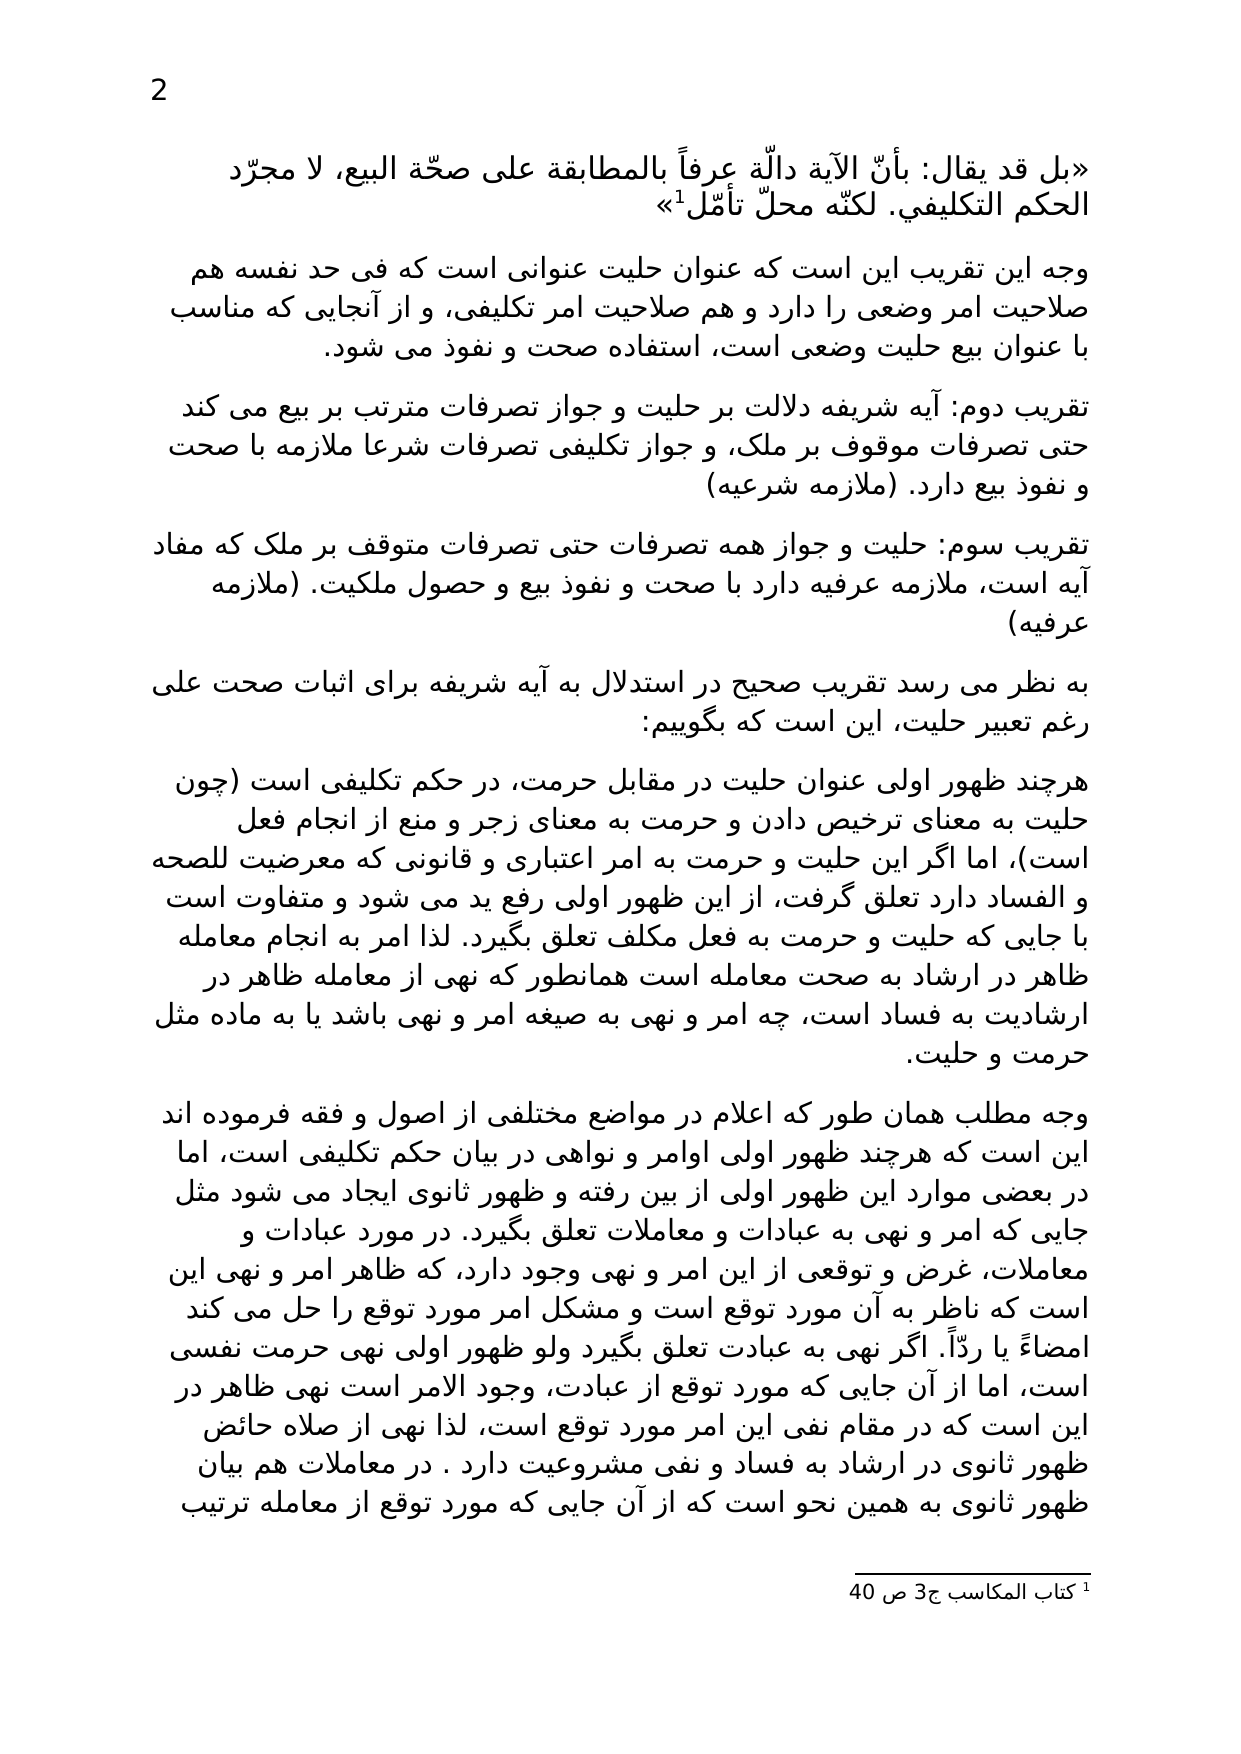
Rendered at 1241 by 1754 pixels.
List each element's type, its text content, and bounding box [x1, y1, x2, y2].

text تقریب دوم: آیه شریفه دلالت بر حلیت و جواز تصرفات مترتب بر بیع می کند حتی تصرفات موقوف بر ملک، و جواز تکلیفی تصرفات شرعا ملازمه با صحت و نفوذ بیع دارد. (ملازمه شرعیه) [150, 389, 1090, 501]
text «بل قد يقال: بأنّ الآية دالّة عرفاً بالمطابقة على صحّة البيع، لا مجرّد الحكم التكليفي. لكنّه محلّ تأمّل» [150, 150, 1090, 223]
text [150, 1096, 1090, 1520]
text به نظر می رسد تقریب صحیح در استدلال به آیه شریفه برای اثبات صحت علی رغم تعبیر حلیت، این است که بگوییم: [150, 665, 1090, 738]
text تقریب سوم: حلیت و جواز همه تصرفات حتی تصرفات متوقف بر ملک که مفاد آیه است، ملازمه عرفیه دارد با صحت و نفوذ بیع و حصول ملکیت. (ملازمه عرفیه) [150, 527, 1090, 639]
text وجه این تقریب این است که عنوان حلیت عنوانی است که فی حد نفسه هم صلاحیت امر وضعی را دارد و هم صلاحیت امر تکلیفی، و از آنجایی که مناسب با عنوان بیع حلیت وضعی است، استفاده صحت و نفوذ می شود. [150, 252, 1090, 364]
text هرچند ظهور اولی عنوان حلیت در مقابل حرمت، در حکم تکلیفی است (چون حلیت به معنای ترخیص دادن و حرمت به معنای زجر و منع از انجام فعل است)، اما اگر این حلیت و حرمت به امر اعتباری و قانونی که معرضیت للصحه و الفساد دارد تعلق گرفت، از این ظهور اولی رفع ید می شود و متفاوت است با جایی که حلیت و حرمت به فعل مکلف تعلق بگیرد. لذا امر به انجام معامله ظاهر در ارشاد به صحت معامله است همانطور که نهی از معامله ظاهر در ارشادیت به فساد است، چه امر و نهی به صیغه امر و نهی باشد یا به ماده مثل حرمت و حلیت. [150, 764, 1090, 1070]
